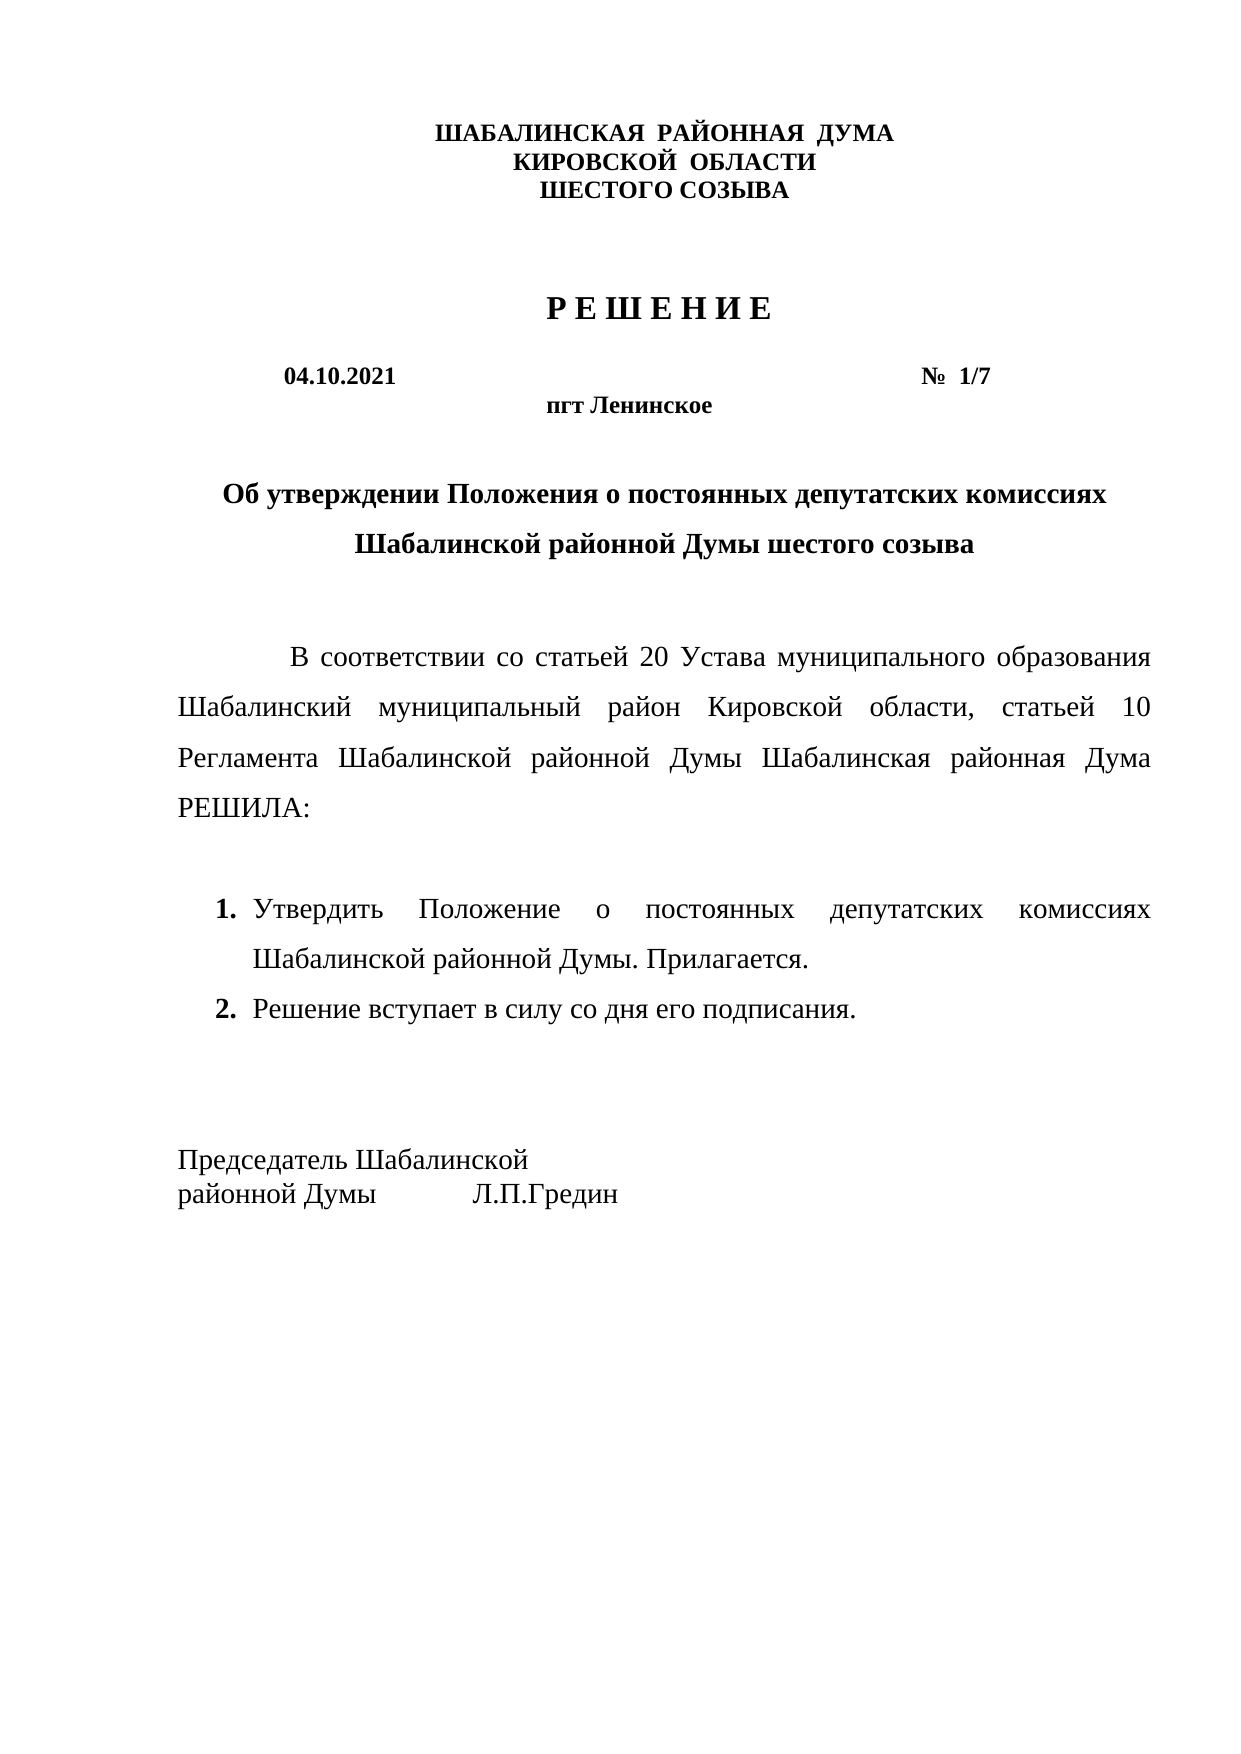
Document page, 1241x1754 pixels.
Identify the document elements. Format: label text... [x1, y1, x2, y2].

text Об утверждении Положения о постоянных депутатских комиссиях [177, 476, 1152, 510]
list Решение вступает в силу со дня его подписания. [215, 991, 1152, 1025]
text пгт Ленинское [546, 390, 1152, 419]
title ШАБАЛИНСКАЯ РАЙОННАЯ ДУМА [177, 118, 1152, 147]
title КИРОВСКОЙ ОБЛАСТИ [177, 147, 1152, 176]
text районной Думы Л.П.Гредин [177, 1176, 1152, 1209]
text Шабалинской районной Думы шестого созыва [177, 527, 1152, 560]
text В соответствии со статьей 20 Устава муниципального образования Шабалинский муниципальный район Кировской области, статьей 10 Регламента Шабалинской районной Думы Шабалинская районная Дума РЕШИЛА: [177, 639, 1152, 824]
title ШЕСТОГО СОЗЫВА [177, 176, 1152, 204]
text 04.10.2021 № 1/7 [177, 361, 1152, 390]
list Утвердить Положение о постоянных депутатских комиссиях Шабалинской районной Думы. Прилагается. [215, 891, 1152, 974]
text Председатель Шабалинской [177, 1142, 1152, 1176]
subtitle Р Е Ш Е Н И Е [472, 288, 1152, 326]
